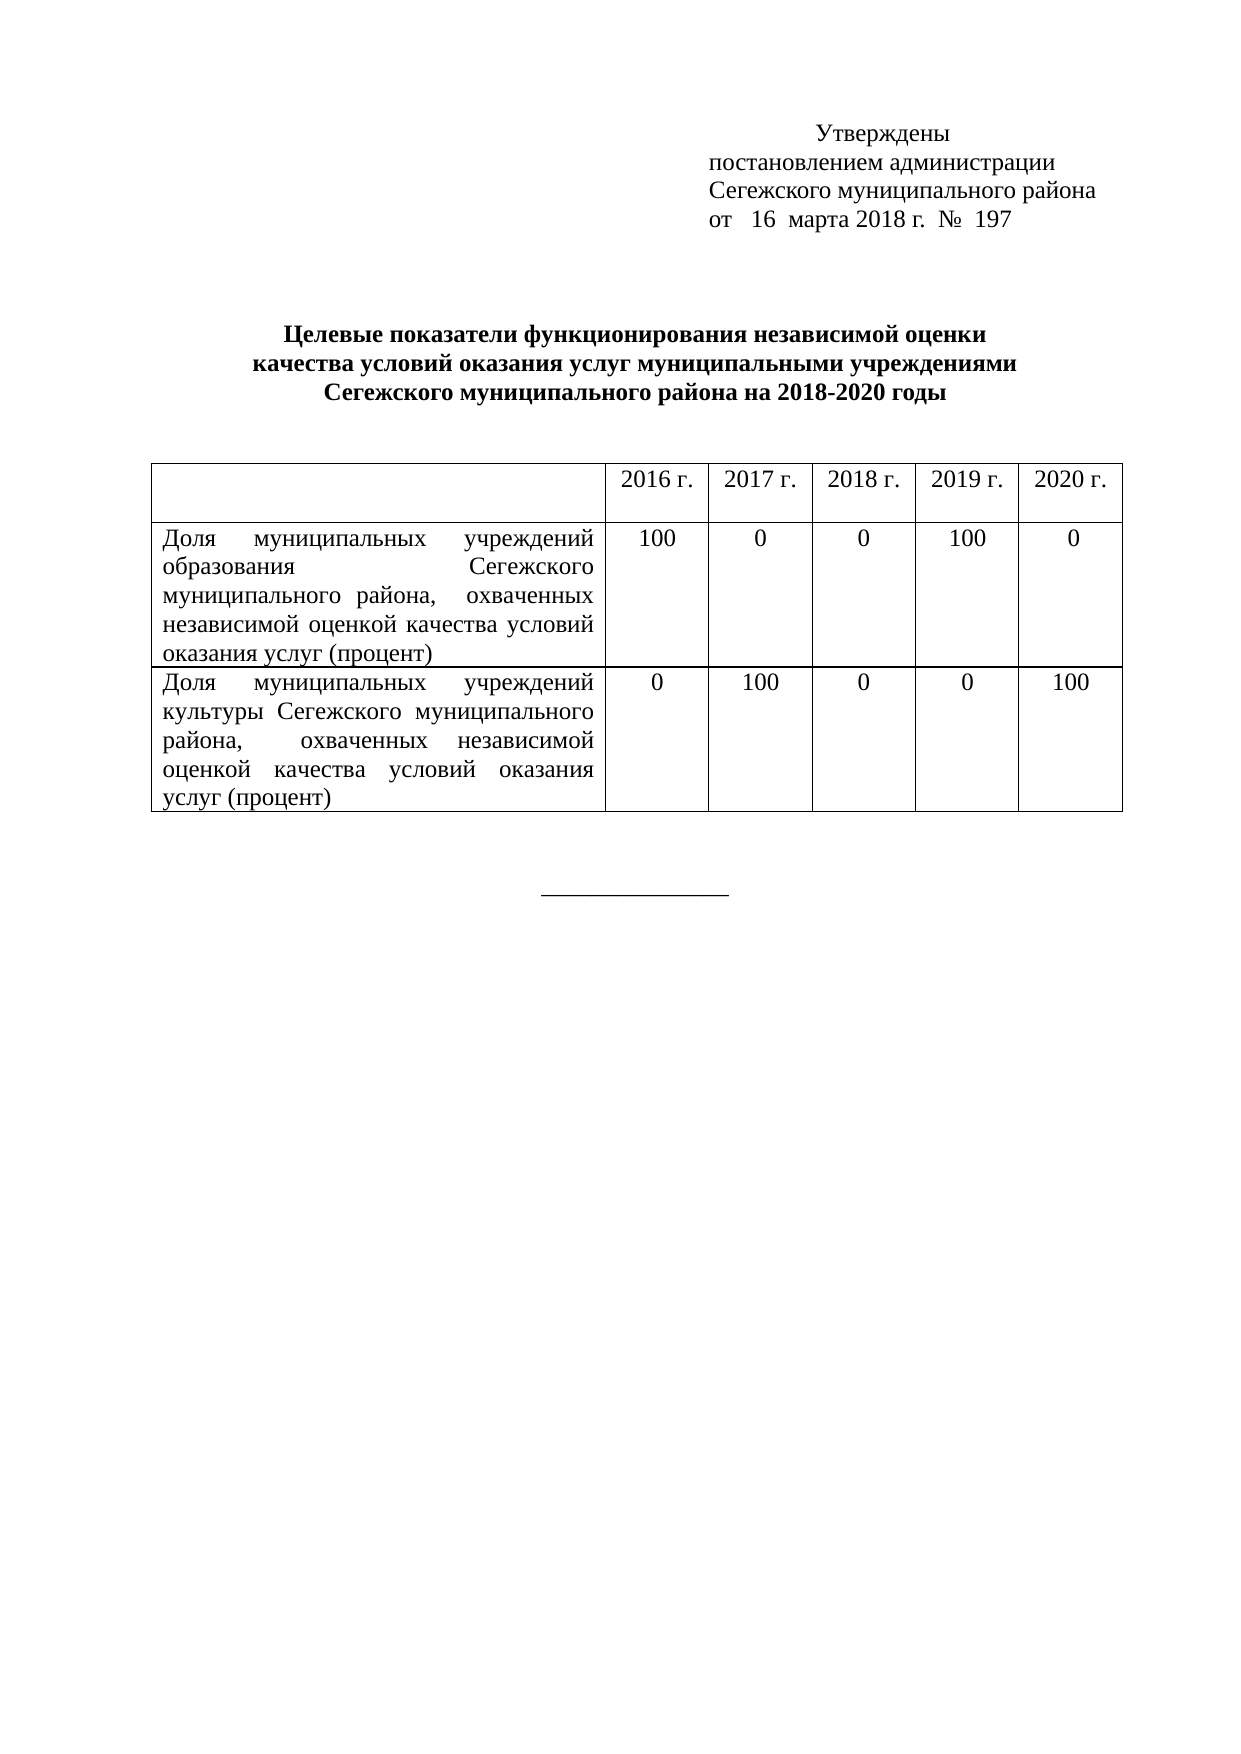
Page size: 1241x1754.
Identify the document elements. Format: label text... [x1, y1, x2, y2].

table_cell 0 [709, 523, 812, 666]
table_header [152, 464, 605, 522]
text Утверждены [162, 118, 1107, 147]
table_cell 0 [813, 523, 915, 666]
text постановлением администрации [162, 147, 1107, 176]
text _______________ [162, 870, 1107, 898]
table_cell 100 [916, 523, 1018, 666]
text Целевые показатели функционирования независимой оценки [162, 319, 1107, 348]
table_cell Доля муниципальных учреждений образования Сегежского муниципального района, охваченных независимой оценкой качества условий оказания услуг (процент) [152, 523, 605, 666]
table_cell 0 [813, 668, 915, 811]
table_header 2019 г. [916, 464, 1018, 522]
table_header 2016 г. [606, 464, 708, 522]
table_cell 100 [709, 668, 812, 811]
text Сегежского муниципального района на 2018-2020 годы [162, 377, 1107, 406]
table_header 2020 г. [1019, 464, 1122, 522]
table_cell 0 [606, 668, 708, 811]
table_cell Доля муниципальных учреждений культуры Сегежского муниципального района, охваченных независимой оценкой качества условий оказания услуг (процент) [152, 668, 605, 811]
table_cell 0 [1019, 523, 1122, 666]
table_header 2018 г. [813, 464, 915, 522]
table_cell 0 [916, 668, 1018, 811]
table_header 2017 г. [709, 464, 812, 522]
table_cell 100 [1019, 668, 1122, 811]
text от 16 марта 2018 г. № 197 [162, 204, 1107, 233]
text качества условий оказания услуг муниципальными учреждениями [162, 348, 1107, 377]
text Сегежского муниципального района [162, 176, 1107, 204]
table_cell 100 [606, 523, 708, 666]
